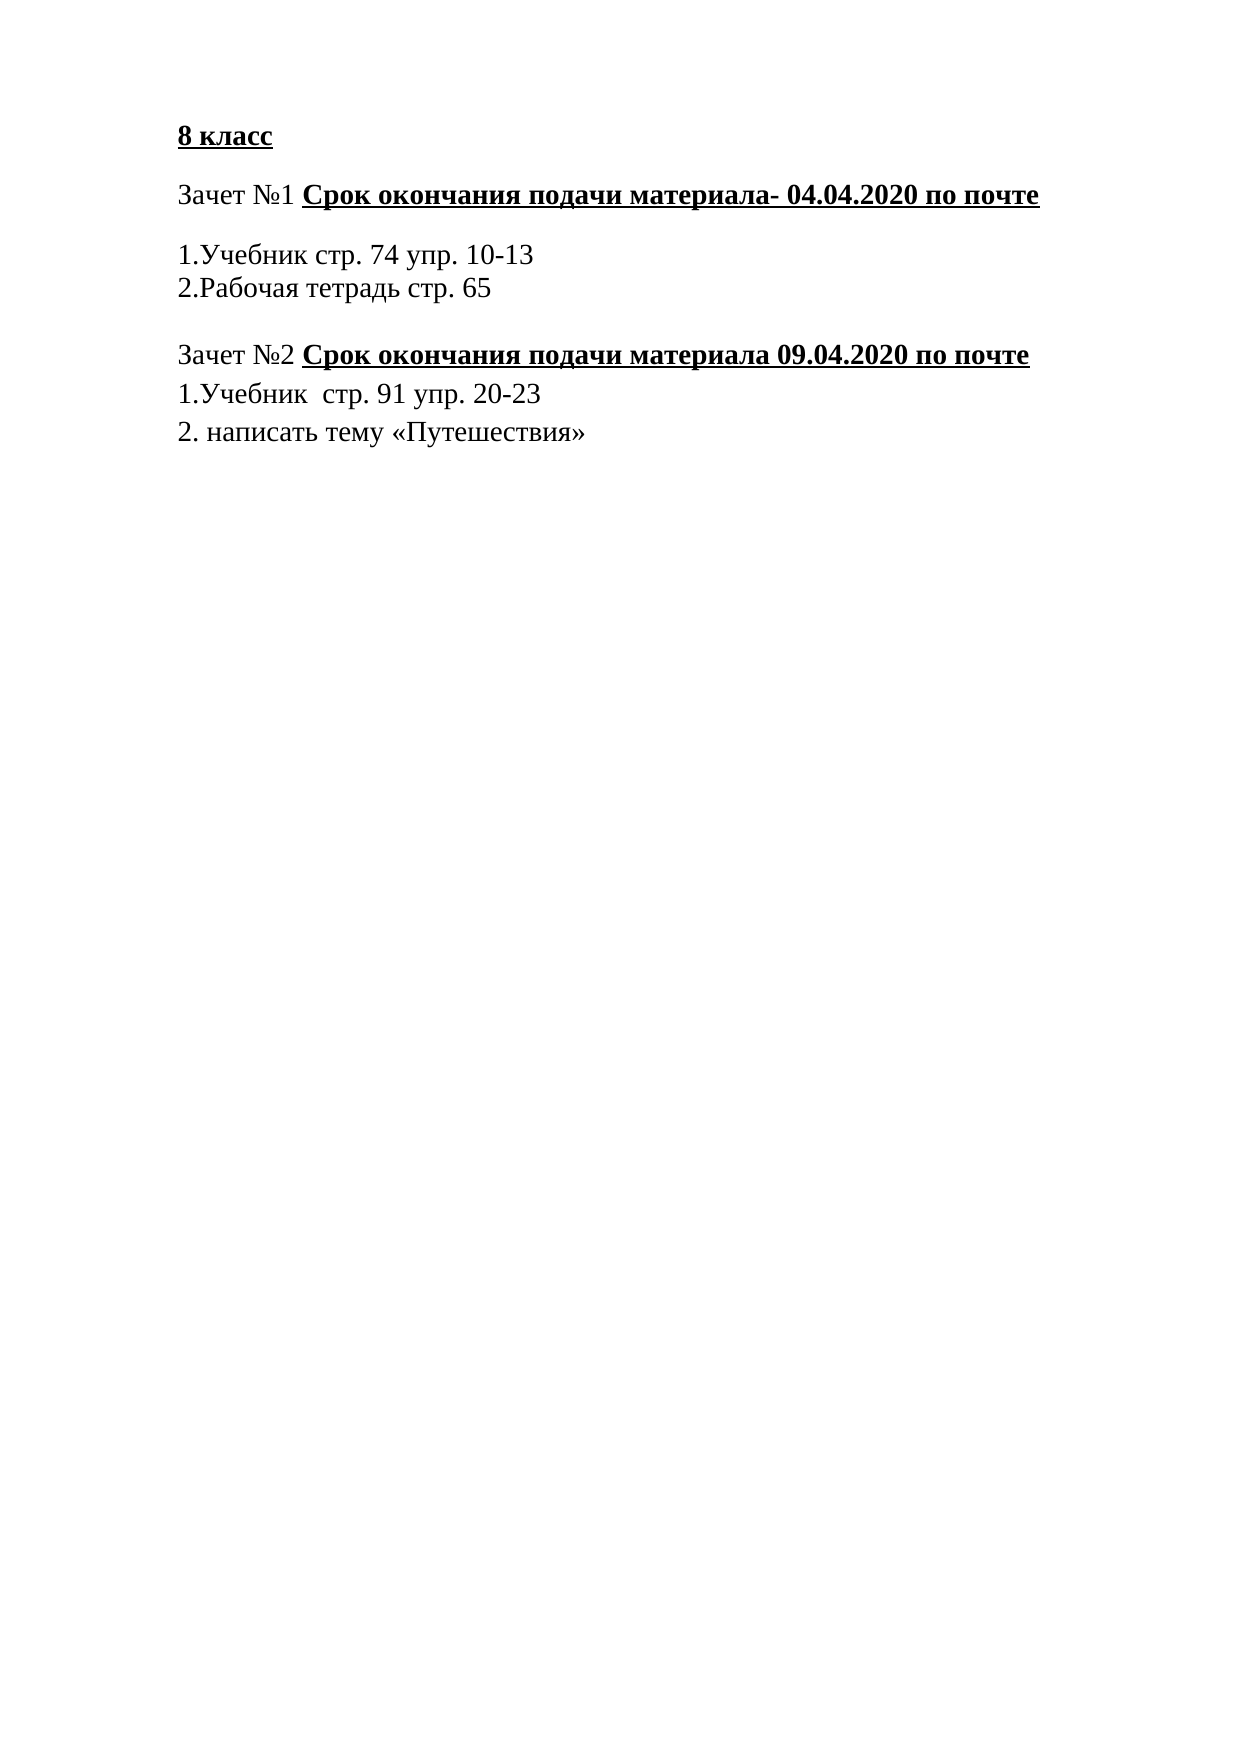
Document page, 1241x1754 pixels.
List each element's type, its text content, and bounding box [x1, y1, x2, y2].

list 2. написать тему «Путешествия» [177, 414, 1152, 448]
list 1.Учебник стр. 91 упр. 20-23 [177, 376, 1152, 409]
text 1.Учебник стр. 74 упр. 10-13 [177, 237, 1152, 270]
list 8 класс [177, 118, 1152, 152]
text Зачет №1 Срок окончания подачи материала- 04.04.2020 по почте [177, 177, 1152, 211]
text Зачет №2 Срок окончания подачи материала 09.04.2020 по почте [177, 337, 1152, 371]
text 2.Рабочая тетрадь стр. 65 [177, 270, 1152, 304]
